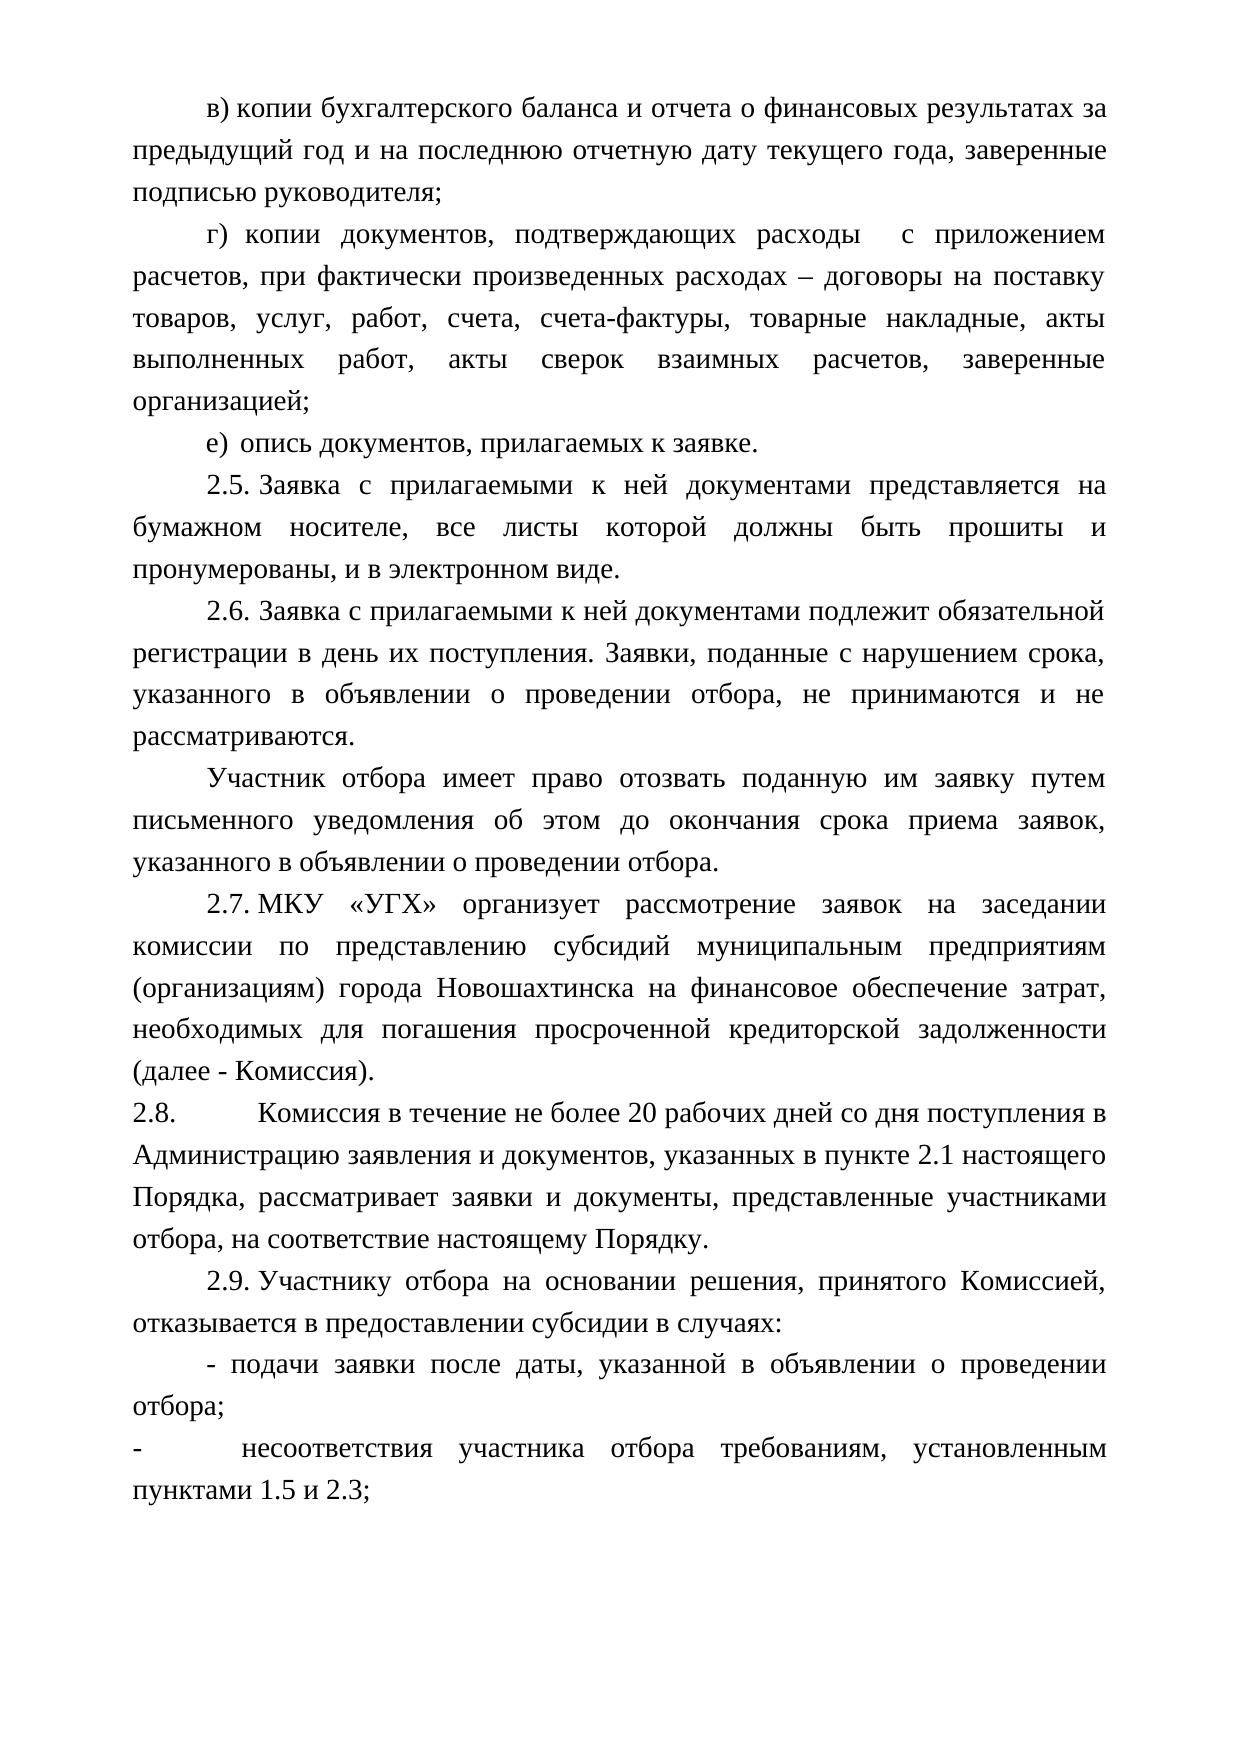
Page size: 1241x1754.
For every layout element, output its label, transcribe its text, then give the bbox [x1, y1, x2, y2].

list Комиссия в течение не более 20 рабочих дней со дня поступления в Администрацию заявления и документов, указанных в пункте 2.1 настоящего Порядка, рассматривает заявки и документы, представленные участниками отбора, на соответствие настоящему Порядку. [132, 1095, 1108, 1254]
list несоответствия участника отбора требованиям, установленным пунктами 1.5 и 2.3; [132, 1430, 1108, 1506]
text г) копии документов, подтверждающих расходы с приложением расчетов, при фактически произведенных расходах – договоры на поставку товаров, услуг, работ, счета, счета-фактуры, товарные накладные, акты выполненных работ, акты сверок взаимных расчетов, заверенные организацией; [132, 216, 1106, 417]
list подачи заявки после даты, указанной в объявлении о проведении отбора; [132, 1347, 1108, 1422]
list Заявка с прилагаемыми к ней документами подлежит обязательной регистрации в день их поступления. Заявки, поданные с нарушением срока, указанного в объявлении о проведении отбора, не принимаются и не рассматриваются. [132, 593, 1106, 752]
text Участник отбора имеет право отозвать поданную им заявку путем письменного уведомления об этом до окончания срока приема заявок, указанного в объявлении о проведении отбора. [132, 760, 1106, 878]
list МКУ «УГХ» организует рассмотрение заявок на заседании комиссии по представлению субсидий муниципальным предприятиям (организациям) города Новошахтинска на финансовое обеспечение затрат, необходимых для погашения просроченной кредиторской задолженности (далее - Комиссия). [132, 886, 1107, 1087]
list Участнику отбора на основании решения, принятого Комиссией, отказывается в предоставлении субсидии в случаях: [132, 1263, 1107, 1338]
list Заявка с прилагаемыми к ней документами представляется на бумажном носителе, все листы которой должны быть прошиты и пронумерованы, и в электронном виде. [132, 467, 1107, 584]
text в) копии бухгалтерского баланса и отчета о финансовых результатах за предыдущий год и на последнюю отчетную дату текущего года, заверенные подписью руководителя; [132, 90, 1108, 208]
text е) опись документов, прилагаемых к заявке. [132, 425, 1108, 459]
